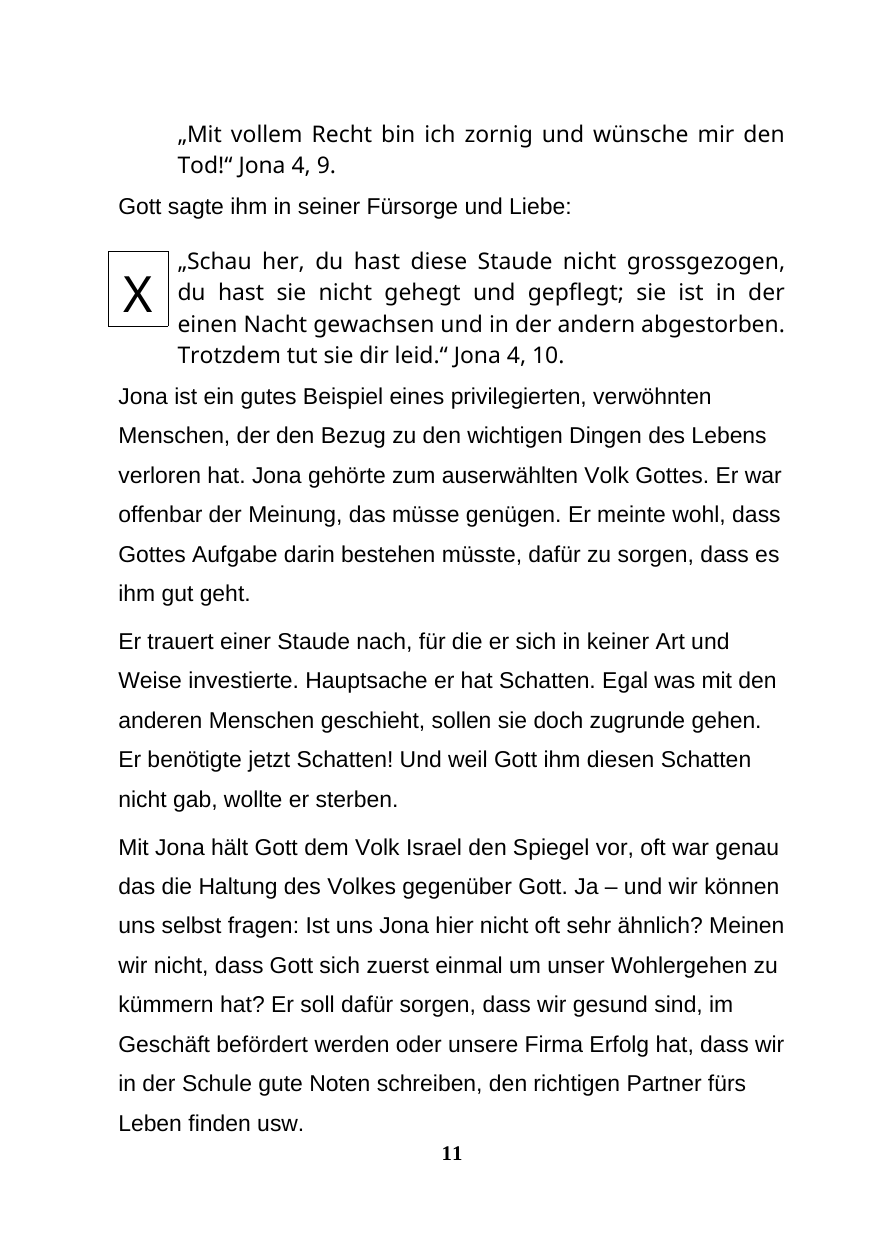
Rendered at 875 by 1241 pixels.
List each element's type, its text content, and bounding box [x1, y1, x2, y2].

list Mit Jona hält Gott dem Volk Israel den Spiegel vor, oft war genau das die Haltung des Volkes gegenüber Gott. Ja – und wir können uns selbst fragen: Ist uns Jona hier nicht oft sehr ähnlich? Meinen wir nicht, dass Gott sich zuerst einmal um unser Wohlergehen zu kümmern hat? Er soll dafür sorgen, dass wir gesund sind, im Geschäft befördert werden oder unsere Firma Erfolg hat, dass wir in der Schule gute Noten schreiben, den richtigen Partner fürs Leben finden usw. [118, 833, 785, 1136]
text „Schau her, du hast diese Staude nicht grossgezogen, du hast sie nicht gehegt und gepflegt; sie ist in der einen Nacht gewachsen und in der andern abgestorben. Trotzdem tut sie dir leid.“ Jona 4, 10. [177, 245, 785, 370]
text „Mit vollem Recht bin ich zornig und wünsche mir den Tod!“ Jona 4, 9. [177, 118, 785, 181]
list Jona ist ein gutes Beispiel eines privilegierten, verwöhnten Menschen, der den Bezug zu den wichtigen Dingen des Lebens verloren hat. Jona gehörte zum auserwählten Volk Gottes. Er war offenbar der Meinung, das müsse genügen. Er meinte wohl, dass Gottes Aufgabe darin bestehen müsste, dafür zu sorgen, dass es ihm gut geht. [118, 383, 785, 606]
list Er trauert einer Staude nach, für die er sich in keiner Art und Weise investierte. Hauptsache er hat Schatten. Egal was mit den anderen Menschen geschieht, sollen sie doch zugrunde gehen. Er benötigte jetzt Schatten! Und weil Gott ihm diesen Schatten nicht gab, wollte er sterben. [118, 628, 785, 812]
list Gott sagte ihm in seiner Fürsorge und Liebe: [118, 193, 785, 219]
